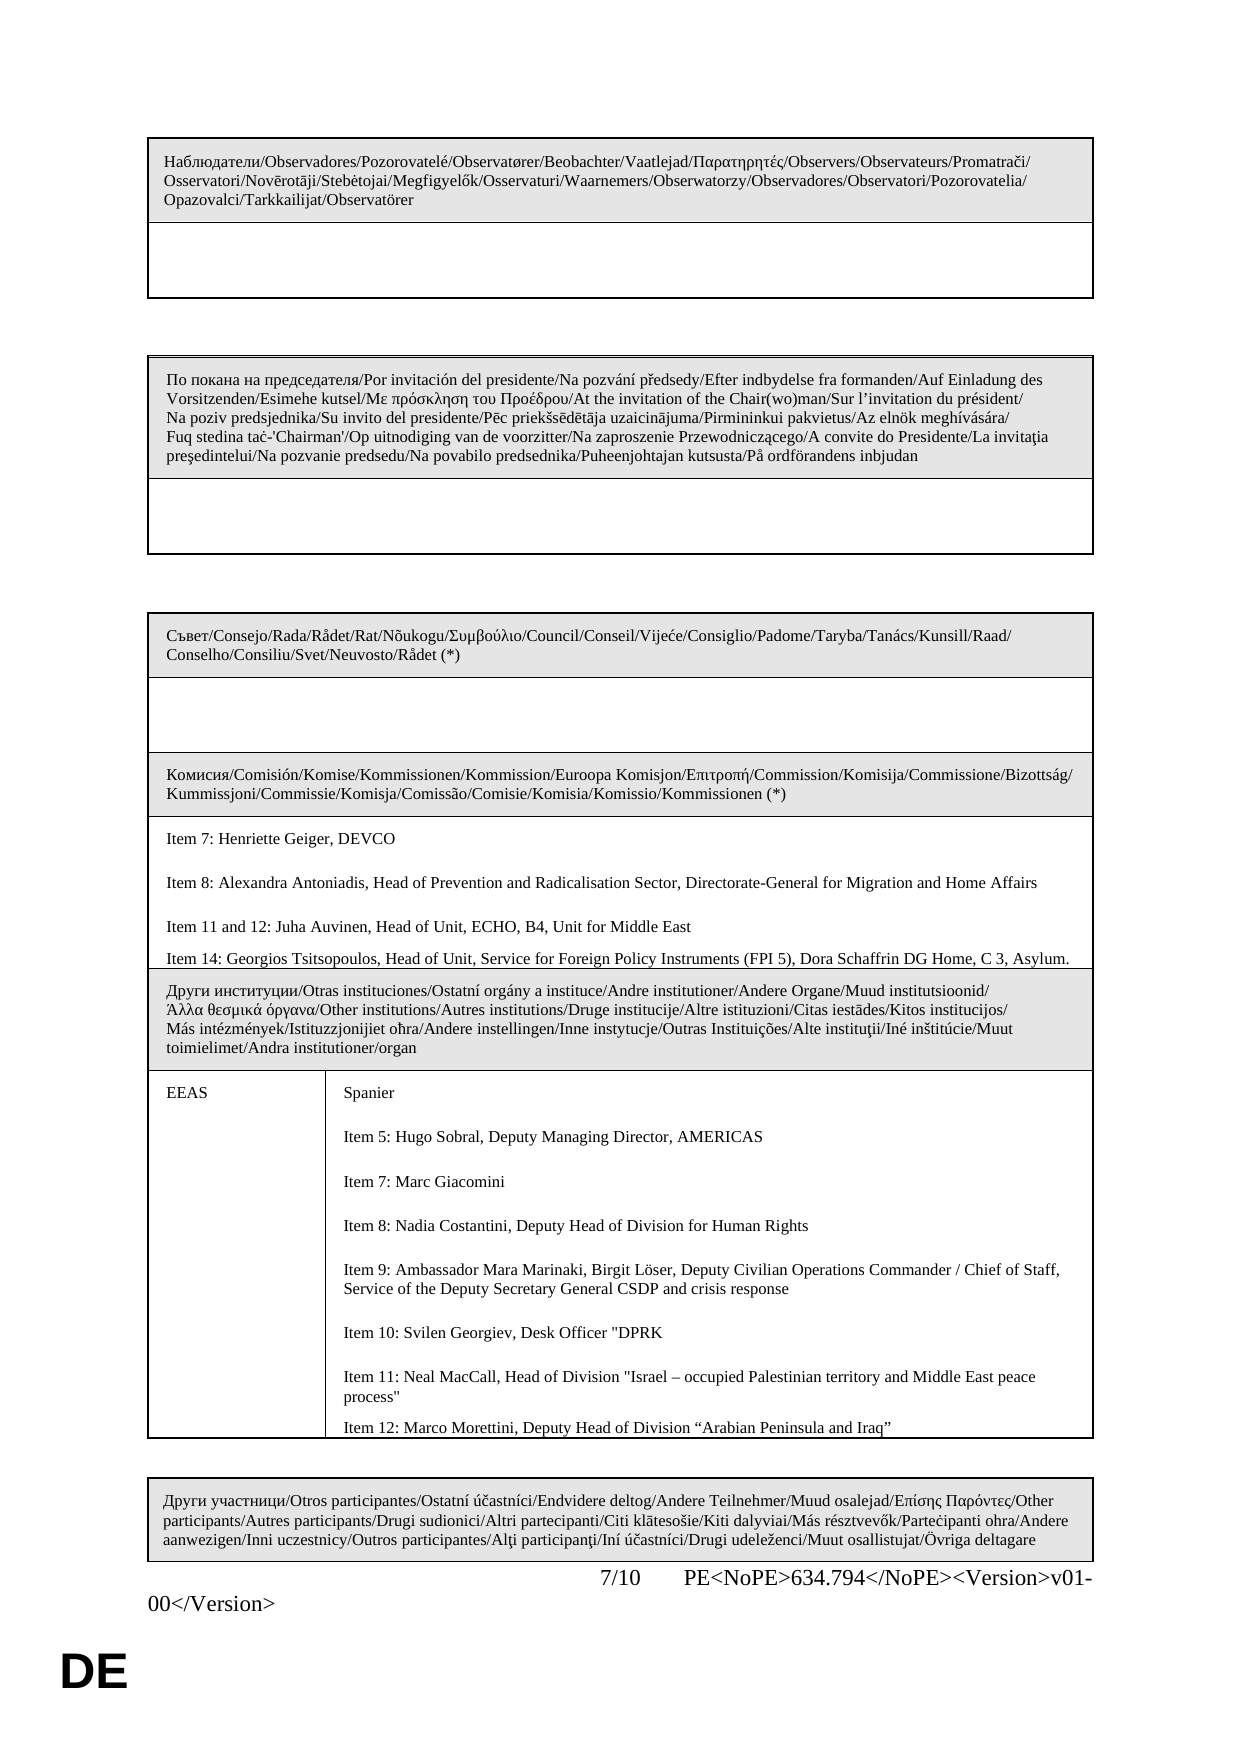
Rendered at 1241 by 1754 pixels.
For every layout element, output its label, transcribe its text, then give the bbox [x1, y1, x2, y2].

table_header Съвет/Consejo/Rada/Rådet/Rat/Nõukogu/Συμβούλιο/Council/Conseil/Vijeće/Consiglio/Padome/Taryba/Tanács/Kunsill/Raad/ Conselho/Consiliu/Svet/Neuvosto/Rådet (*) [149, 614, 1092, 677]
table_cell [149, 678, 1092, 752]
table_cell Item 7: Henriette Geiger, DEVCO Item 8: Alexandra Antoniadis, Head of Prevention and Radicalisation Sector, Directorate-General for Migration and Home Affairs Item 11 and 12: Juha Auvinen, Head of Unit, ECHO, B4, Unit for Middle East Item 14: Georgios Tsitsopoulos, Head of Unit, Service for Foreign Policy Instruments (FPI 5), Dora Schaffrin DG Home, C 3, Asylum. [149, 817, 1092, 968]
table_header Други участници/Otros participantes/Ostatní účastníci/Endvidere deltog/Andere Teilnehmer/Muud osalejad/Επίσης Παρόντες/Other participants/Autres participants/Drugi sudionici/Altri partecipanti/Citi klātesošie/Kiti dalyviai/Más résztvevők/Parteċipanti ohra/Andere aanwezigen/Inni uczestnicy/Outros participantes/Alţi participanţi/Iní účastníci/Drugi udeleženci/Muut osallistujat/Övriga deltagare [149, 1479, 1092, 1561]
table_header Наблюдатели/Observadores/Pozorovatelé/Observatører/Beobachter/Vaatlejad/Παρατηρητές/Observers/Observateurs/Promatrači/ Osservatori/Novērotāji/Stebėtojai/Megfigyelők/Osservaturi/Waarnemers/Obserwatorzy/Observadores/Observatori/Pozorovatelia/ Opazovalci/Tarkkailijat/Observatörer [149, 139, 1092, 221]
table_cell Други институции/Otras instituciones/Ostatní orgány a instituce/Andre institutioner/Andere Organe/Muud institutsioonid/ Άλλα θεσμικά όργανα/Other institutions/Autres institutions/Druge institucije/Altre istituzioni/Citas iestādes/Kitos institucijos/ Más intézmények/Istituzzjonijiet oħra/Andere instellingen/Inne instytucje/Outras Instituições/Alte instituţii/Iné inštitúcie/Muut toimielimet/Andra institutioner/organ [149, 969, 1092, 1070]
table_cell EEAS [149, 1071, 325, 1437]
table_cell [149, 479, 1092, 553]
table_header По покана на председателя/Por invitación del presidente/Na pozvání předsedy/Efter indbydelse fra formanden/Auf Einladung des Vorsitzenden/Esimehe kutsel/Με πρόσκληση του Προέδρου/At the invitation of the Chair(wo)man/Sur l’invitation du président/ Na poziv predsjednika/Su invito del presidente/Pēc priekšsēdētāja uzaicinājuma/Pirmininkui pakvietus/Az elnök meghívására/ Fuq stedina taċ-'Chairman'/Op uitnodiging van de voorzitter/Na zaproszenie Przewodniczącego/A convite do Presidente/La invitaţia preşedintelui/Na pozvanie predsedu/Na povabilo predsednika/Puheenjohtajan kutsusta/På ordförandens inbjudan [149, 358, 1092, 478]
table_cell Spanier Item 5: Hugo Sobral, Deputy Managing Director, AMERICAS Item 7: Marc Giacomini Item 8: Nadia Costantini, Deputy Head of Division for Human Rights Item 9: Ambassador Mara Marinaki, Birgit Löser, Deputy Civilian Operations Commander / Chief of Staff, Service of the Deputy Secretary General CSDP and crisis response Item 10: Svilen Georgiev, Desk Officer "DPRK Item 11: Neal MacCall, Head of Division "Israel – occupied Palestinian territory and Middle East peace process" Item 12: Marco Morettini, Deputy Head of Division “Arabian Peninsula and Iraq” [326, 1071, 1092, 1437]
table_cell [149, 223, 1092, 296]
table_cell Комисия/Comisión/Komise/Kommissionen/Kommission/Euroopa Komisjon/Επιτροπή/Commission/Komisija/Commissione/Bizottság/ Kummissjoni/Commissie/Komisja/Comissão/Comisie/Komisia/Komissio/Kommissionen (*) [149, 753, 1092, 816]
